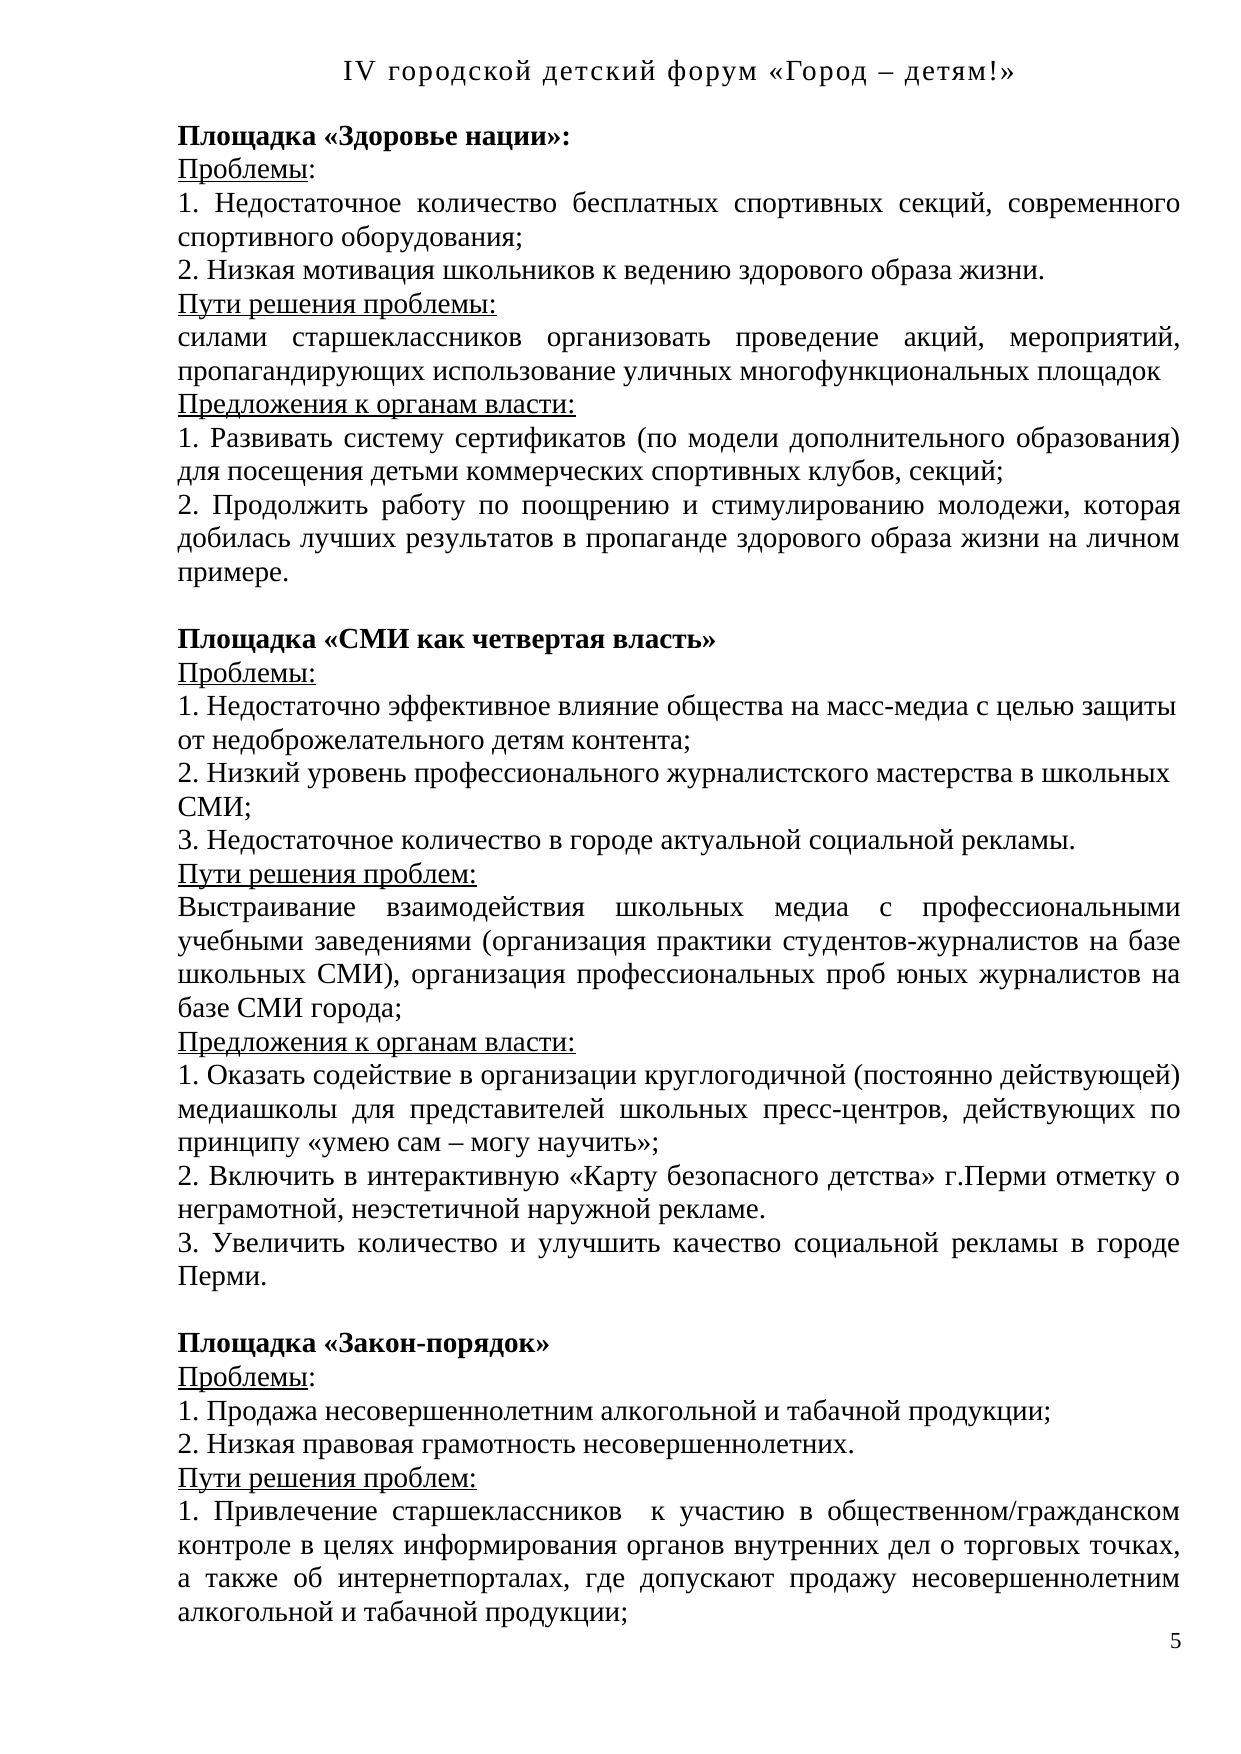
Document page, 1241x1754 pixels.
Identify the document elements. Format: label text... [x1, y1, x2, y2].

text Площадка «СМИ как четвертая власть» [177, 621, 1181, 655]
text 2. Низкая правовая грамотность несовершеннолетних. [177, 1426, 1181, 1460]
text Проблемы: [177, 1359, 1181, 1393]
text Выстраивание взаимодействия школьных медиа с профессиональными учебными заведениями (организация практики студентов-журналистов на базе школьных СМИ), организация профессиональных проб юных журналистов на базе СМИ города; [177, 889, 1181, 1024]
text 1. Оказать содействие в организации круглогодичной (постоянно действующей) медиашколы для представителей школьных пресс-центров, действующих по принципу «умею сам – могу научить»; [177, 1057, 1181, 1158]
text Площадка «Закон-порядок» [177, 1326, 1181, 1359]
text 2. Низкий уровень профессионального журналистского мастерства в школьных СМИ; [177, 755, 1181, 822]
text Пути решения проблем: [177, 856, 1181, 889]
text 1. Развивать систему сертификатов (по модели дополнительного образования) для посещения детьми коммерческих спортивных клубов, секций; [177, 420, 1181, 487]
text Пути решения проблем: [177, 1460, 1181, 1493]
text 3. Увеличить количество и улучшить качество социальной рекламы в городе Перми. [177, 1225, 1181, 1292]
text Проблемы: [177, 655, 1181, 688]
text 2. Продолжить работу по поощрению и стимулированию молодежи, которая добилась лучших результатов в пропаганде здорового образа жизни на личном примере. [177, 487, 1181, 588]
text 1. Недостаточно эффективное влияние общества на масс-медиа с целью защиты от недоброжелательного детям контента; [177, 688, 1181, 755]
text 1. Привлечение старшеклассников к участию в общественном/гражданском контроле в целях информирования органов внутренних дел о торговых точках, а также об интернетпорталах, где допускают продажу несовершеннолетним алкогольной и табачной продукции; [177, 1493, 1181, 1627]
text Площадка «Здоровье нации»: [177, 118, 1181, 152]
text 1. Продажа несовершеннолетним алкогольной и табачной продукции; [177, 1393, 1181, 1426]
text 2. Включить в интерактивную «Карту безопасного детства» г.Перми отметку о неграмотной, неэстетичной наружной рекламе. [177, 1158, 1181, 1225]
text Предложения к органам власти: [177, 1024, 1181, 1057]
text 2. Низкая мотивация школьников к ведению здорового образа жизни. [177, 252, 1181, 286]
text Предложения к органам власти: [177, 386, 1181, 420]
text 1. Недостаточное количество бесплатных спортивных секций, современного спортивного оборудования; [177, 185, 1181, 252]
text 3. Недостаточное количество в городе актуальной социальной рекламы. [177, 822, 1181, 856]
text Проблемы: [177, 152, 1181, 185]
text Пути решения проблемы: [177, 286, 1181, 319]
text силами старшеклассников организовать проведение акций, мероприятий, пропагандирующих использование уличных многофункциональных площадок [177, 319, 1181, 386]
